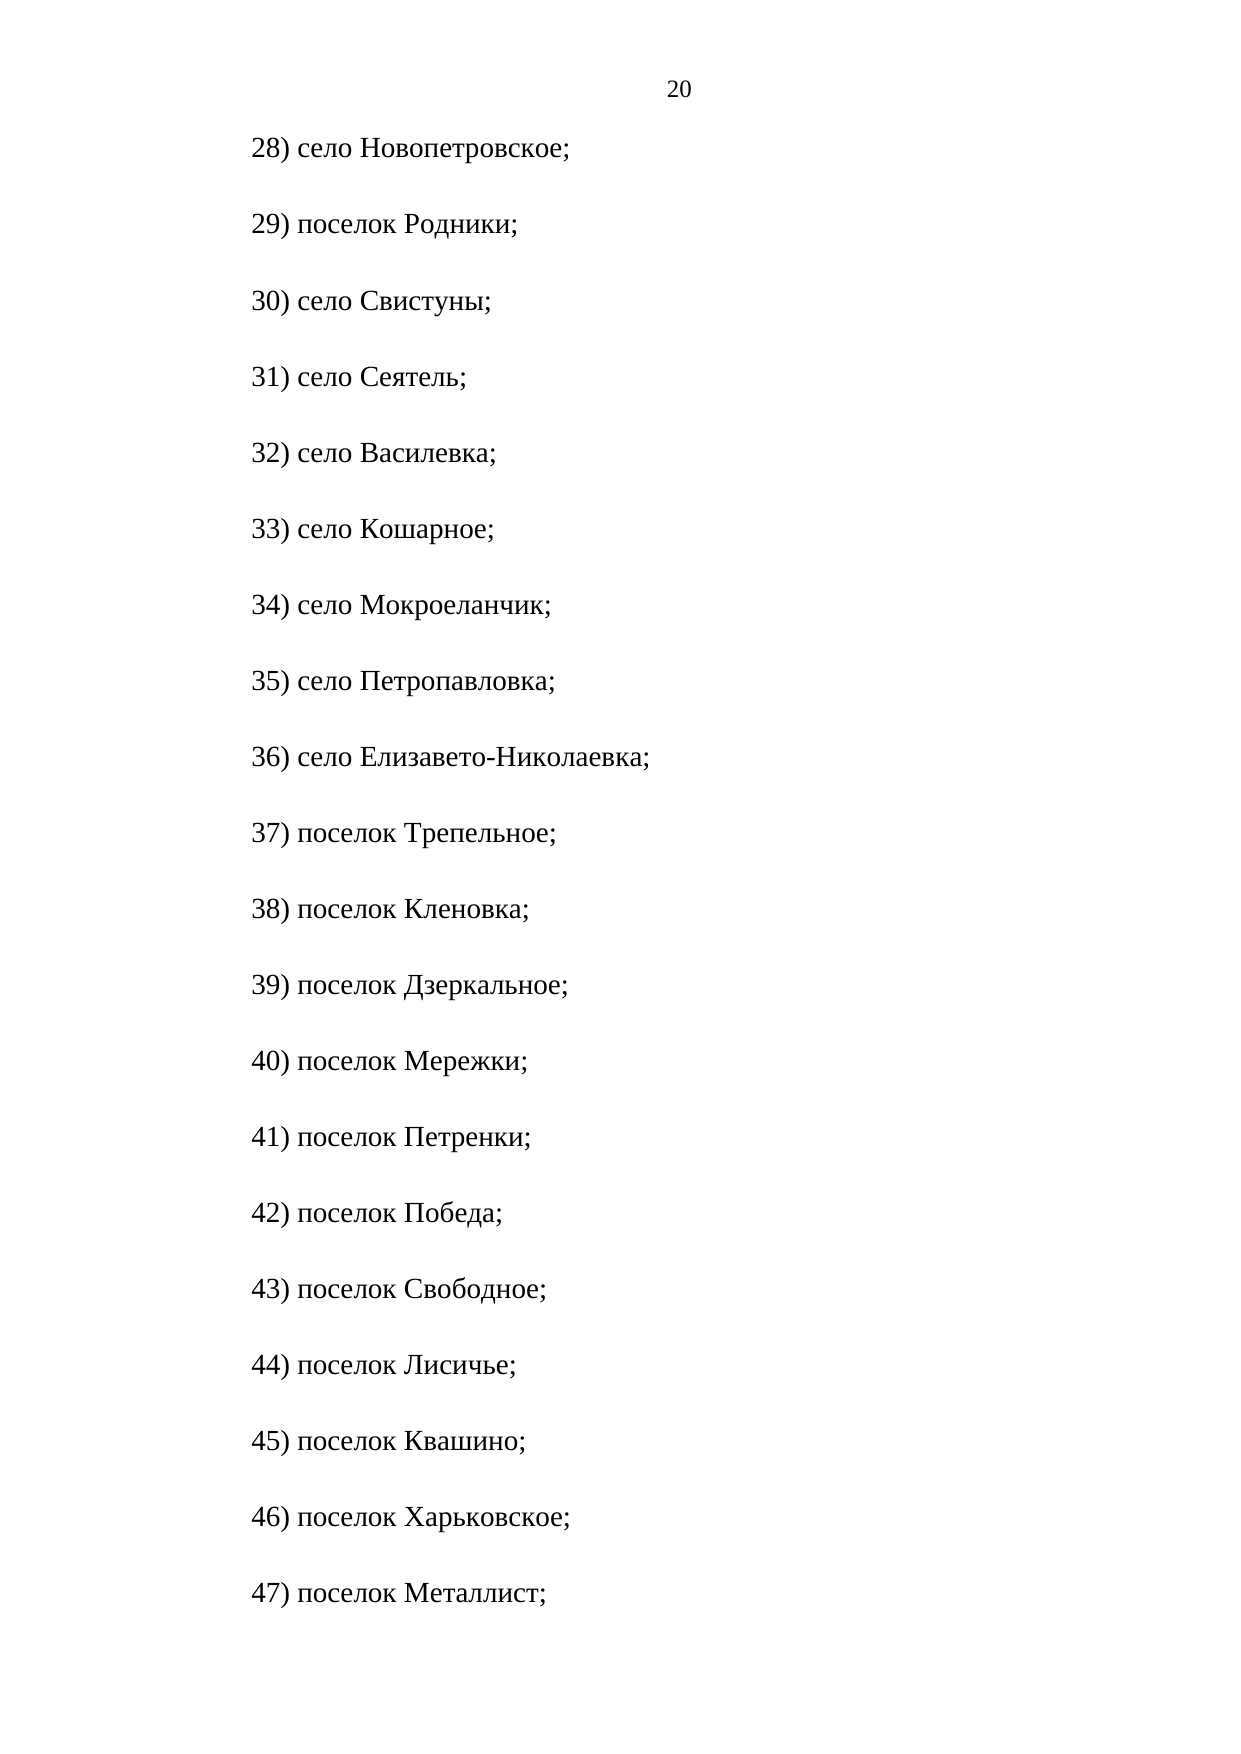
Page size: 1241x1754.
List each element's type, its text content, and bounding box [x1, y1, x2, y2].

text 46) поселок Харьковское; [177, 1499, 1181, 1533]
text 36) село Елизавето-Николаевка; [177, 739, 1181, 772]
text 29) поселок Родники; [177, 207, 1181, 240]
text 28) село Новопетровское; [177, 131, 1181, 164]
text 40) поселок Мережки; [177, 1043, 1181, 1077]
text 45) поселок Квашино; [177, 1423, 1181, 1457]
text 30) село Свистуны; [177, 283, 1181, 316]
text 34) село Мокроеланчик; [177, 587, 1181, 620]
text 41) поселок Петренки; [177, 1119, 1181, 1153]
text 32) село Василевка; [177, 435, 1181, 468]
text 31) село Сеятель; [177, 359, 1181, 392]
text 38) поселок Кленовка; [177, 891, 1181, 924]
text 33) село Кошарное; [177, 511, 1181, 544]
text 43) поселок Свободное; [177, 1271, 1181, 1305]
text 37) поселок Трепельное; [177, 815, 1181, 848]
text 44) поселок Лисичье; [177, 1347, 1181, 1381]
text 39) поселок Дзеркальное; [177, 967, 1181, 1001]
text 42) поселок Победа; [177, 1195, 1181, 1229]
text 35) село Петропавловка; [177, 663, 1181, 696]
text 47) поселок Металлист; [177, 1575, 1181, 1609]
